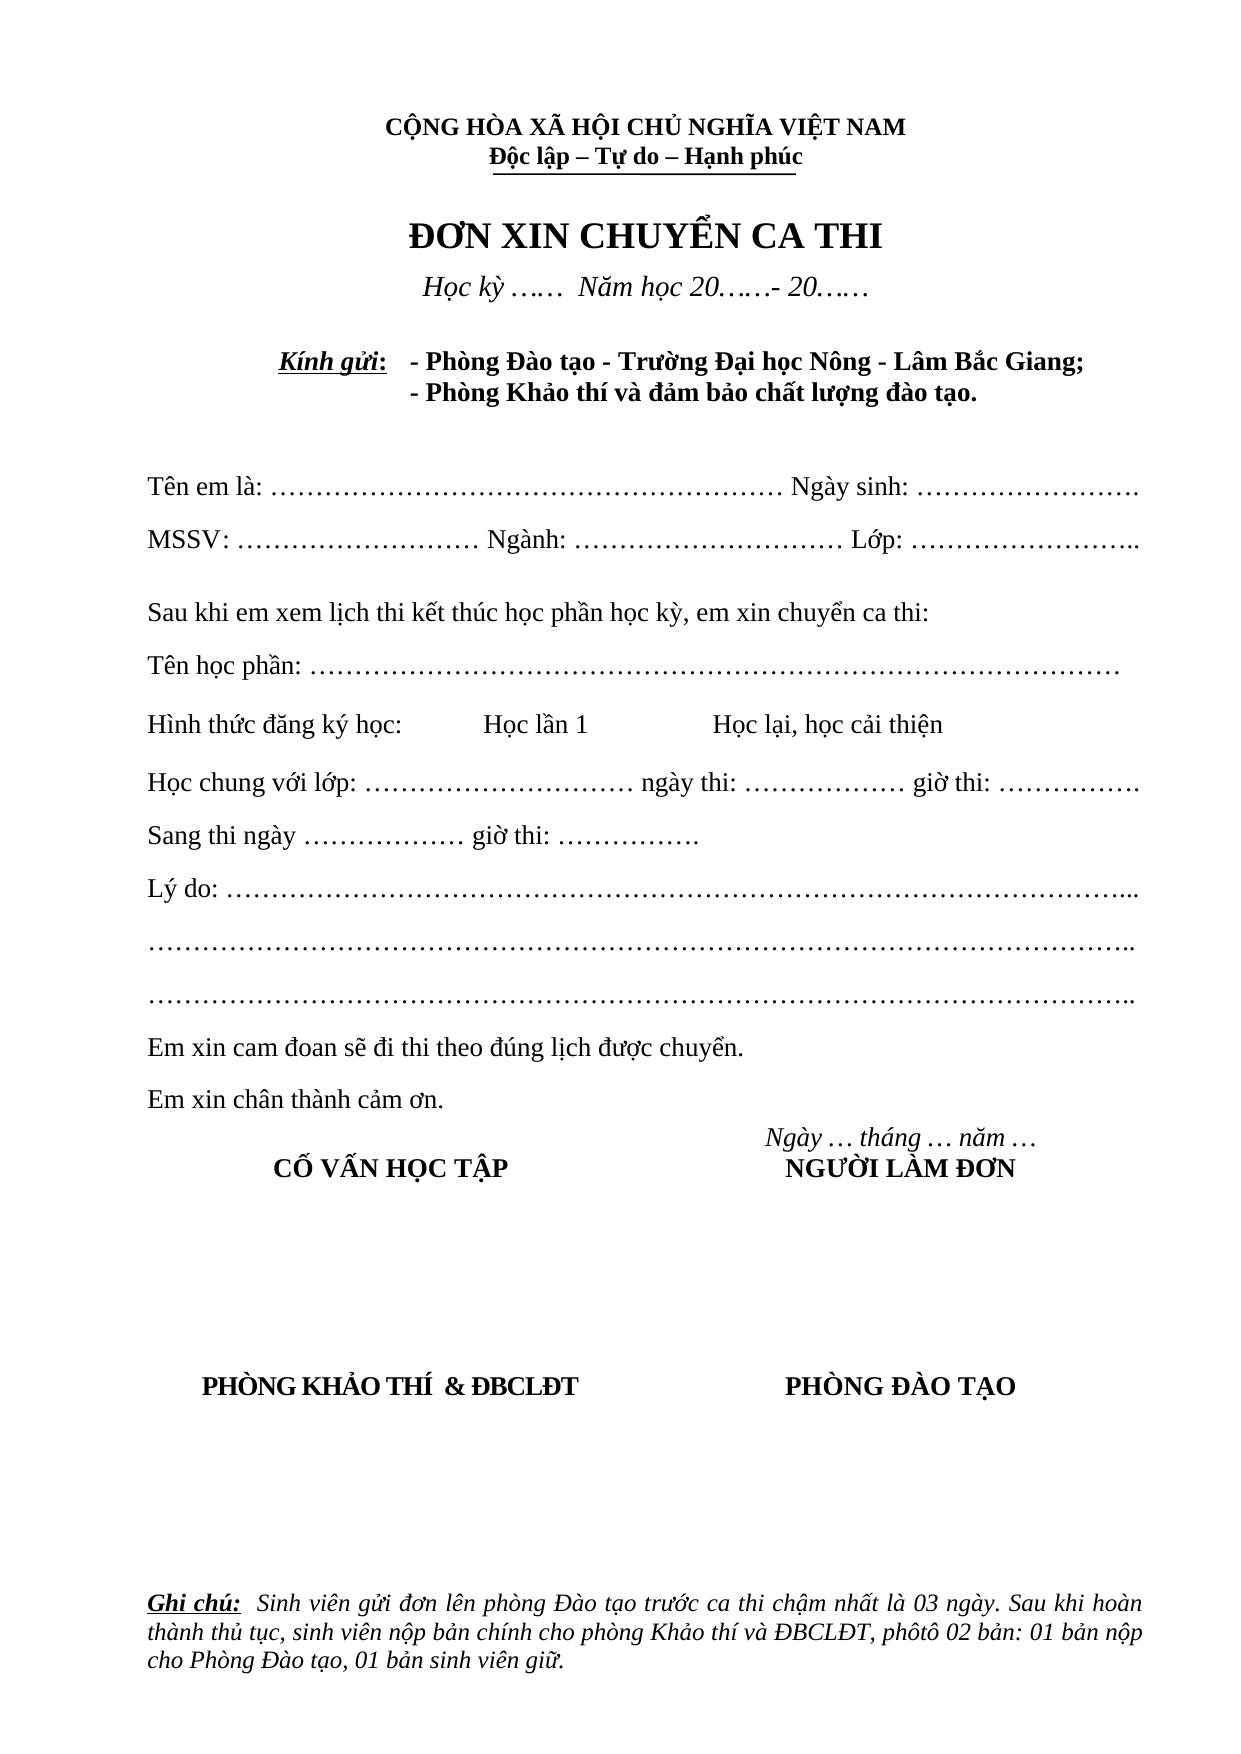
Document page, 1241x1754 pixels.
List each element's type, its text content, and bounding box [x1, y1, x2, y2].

text Em xin chân thành cảm ơn. [147, 1083, 1144, 1115]
table_header PHÒNG KHẢO THÍ & ĐBCLĐT [136, 1370, 646, 1401]
table_header PHÒNG ĐÀO TẠO [646, 1370, 1156, 1401]
text - Phòng Khảo thí và đảm bảo chất lượng đào tạo. [278, 377, 1144, 408]
text MSSV : ……………………… Ngành: ………………………… Lớp: …………………….. [147, 523, 1144, 554]
table_header CỐ VẤN HỌC TẬP [136, 1121, 646, 1183]
text Độc lập – Tự do – Hạnh phúc [147, 141, 1144, 170]
text Học chung với lớp: ………………………… ngày thi: ……………… giờ thi: ……………. [147, 766, 1142, 797]
text Ghi chú: Sinh viên gửi đơn lên phòng Đào tạo trước ca thi chậm nhất là 03 ngày. Sau khi hoàn thành thủ tục, sinh viên nộp bản chính cho phòng Khảo thí và ĐBCLĐT, phôtô 02 bản: 01 bản nộp cho Phòng Đào tạo, 01 bản sinh viên giữ. [147, 1588, 1144, 1674]
text ……………………………………………………………………………………………….. [147, 978, 1142, 1009]
text Lý do: ………………………………………………………………………………………... [147, 872, 1142, 903]
text Học kỳ …… Năm học 20……- 20…… [147, 269, 1144, 302]
text Tên em là: ………………………………………………… Ngày sinh: ……………………. [147, 470, 1144, 501]
text ……………………………………………………………………………………………….. [147, 925, 1142, 956]
text Tên học phần: ……………………………………………………………………………… [147, 649, 1144, 681]
text Sang thi ngày ……………… giờ thi: ……………. [147, 819, 1142, 850]
text Sau khi em xem lịch thi kết thúc học phần học kỳ, em xin chuyển ca thi: [147, 596, 1144, 628]
text Hình thức đăng ký học: Học lần 1  Học lại, học cải thiện  [147, 702, 1144, 741]
text Em xin cam đoan sẽ đi thi theo đúng lịch được chuyển. [147, 1031, 1144, 1062]
text CỘNG HÒA XÃ HỘI CHỦ NGHĨA VIỆT [147, 112, 1144, 141]
text ĐƠN XIN CHUYỂN CA THI [147, 213, 1144, 256]
table_header Ngày … tháng … năm … NGƯỜI LÀM ĐƠN [646, 1121, 1156, 1183]
text Kính gửi: - Phòng Đào tạo - Trường Đại học Nông - Lâm Bắc Giang; [278, 345, 1144, 377]
